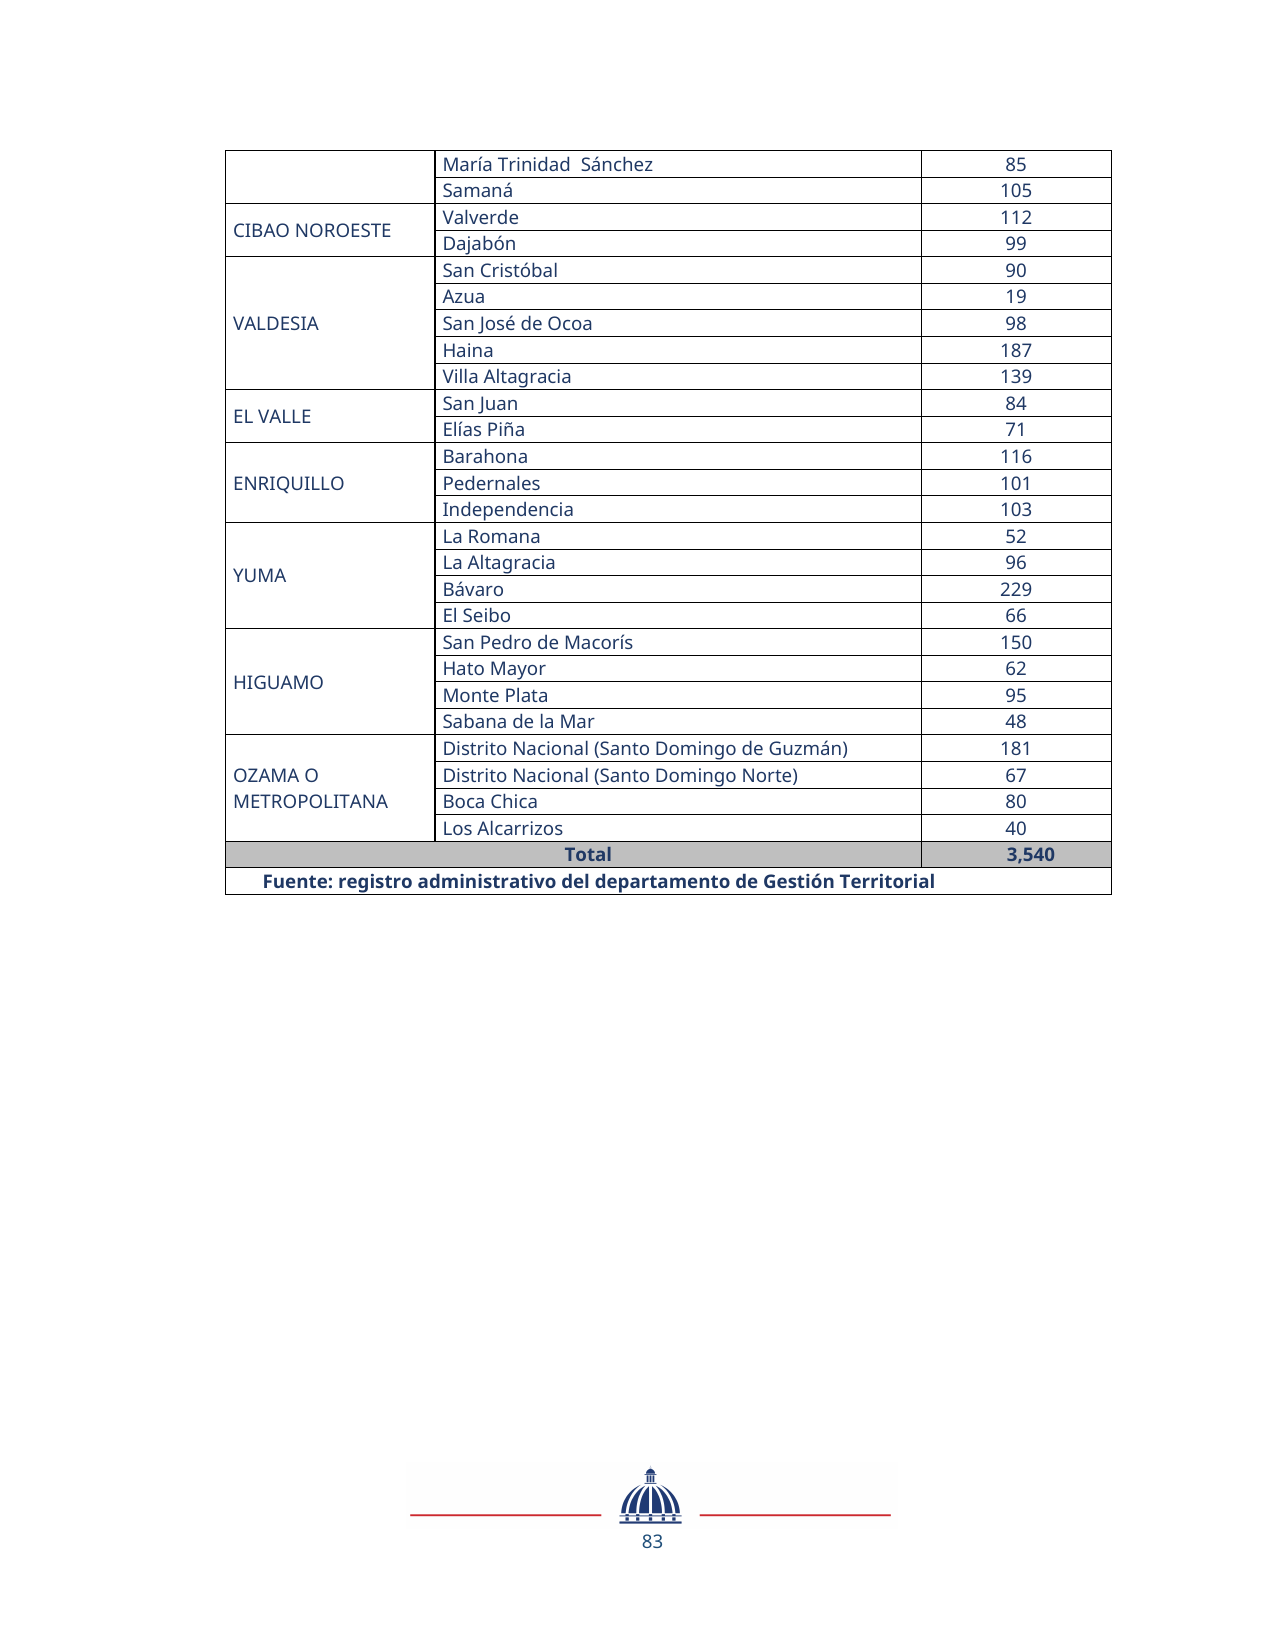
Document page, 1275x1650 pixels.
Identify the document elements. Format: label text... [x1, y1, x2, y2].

table_cell Distrito Nacional (Santo Domingo de Guzmán) [436, 735, 921, 761]
table_cell ENRIQUILLO [226, 443, 434, 522]
table_cell 40 [922, 815, 1111, 841]
table_cell 181 [922, 735, 1111, 761]
table_cell 229 [922, 576, 1111, 602]
table_cell Azua [436, 284, 921, 309]
picture [406, 1462, 899, 1529]
table_cell 139 [922, 364, 1111, 389]
table_cell Barahona [436, 443, 921, 469]
table_cell 48 [922, 709, 1111, 734]
table_cell Pedernales [436, 470, 921, 495]
table_cell 150 [922, 629, 1111, 655]
table_cell Elías Piña [436, 417, 921, 442]
table_cell 19 [922, 284, 1111, 309]
table_cell OZAMA O METROPOLITANA [226, 735, 434, 841]
table_cell Independencia [436, 496, 921, 522]
table_cell YUMA [226, 523, 434, 628]
table_cell San José de Ocoa [436, 310, 921, 336]
table_cell EL VALLE [226, 390, 434, 442]
table_cell Sabana de la Mar [436, 709, 921, 734]
table_cell 90 [922, 257, 1111, 283]
table_cell María Trinidad Sánchez [436, 151, 921, 177]
table_cell 80 [922, 789, 1111, 814]
table_cell 95 [922, 682, 1111, 708]
table_cell San Juan [436, 390, 921, 416]
table_cell Distrito Nacional (Santo Domingo Norte) [436, 762, 921, 787]
table_cell San Cristóbal [436, 257, 921, 283]
table_cell 84 [922, 390, 1111, 416]
table_cell 98 [922, 310, 1111, 336]
table_cell Monte Plata [436, 682, 921, 708]
table_cell 67 [922, 762, 1111, 787]
table_cell 116 [922, 443, 1111, 469]
table_cell 101 [922, 470, 1111, 495]
table_cell 71 [922, 417, 1111, 442]
table_cell VALDESIA [226, 257, 434, 389]
table_cell CIBAO NOROESTE [226, 204, 434, 256]
table_cell Valverde [436, 204, 921, 230]
table_cell Dajabón [436, 231, 921, 256]
table_cell La Altagracia [436, 550, 921, 575]
table_cell HIGUAMO [226, 629, 434, 734]
table_cell La Romana [436, 523, 921, 548]
table_cell 62 [922, 656, 1111, 681]
table_cell El Seibo [436, 603, 921, 628]
table_cell 187 [922, 337, 1111, 362]
table_cell 112 [922, 204, 1111, 230]
table_cell 85 [922, 151, 1111, 177]
table_cell Fuente: registro administrativo del departamento de Gestión Territorial [226, 868, 1111, 894]
table_cell 105 [922, 178, 1111, 203]
table_cell San Pedro de Macorís [436, 629, 921, 655]
table_cell 3,540 [922, 842, 1111, 867]
table_cell Villa Altagracia [436, 364, 921, 389]
table_cell Haina [436, 337, 921, 362]
table_cell Hato Mayor [436, 656, 921, 681]
table_cell 99 [922, 231, 1111, 256]
table_cell Samaná [436, 178, 921, 203]
table_cell Bávaro [436, 576, 921, 602]
table_cell Boca Chica [436, 789, 921, 814]
table_cell Total [226, 842, 921, 867]
table_cell 52 [922, 523, 1111, 548]
table_cell 96 [922, 550, 1111, 575]
table_cell 66 [922, 603, 1111, 628]
table_cell Los Alcarrizos [436, 815, 921, 841]
table_cell 103 [922, 496, 1111, 522]
